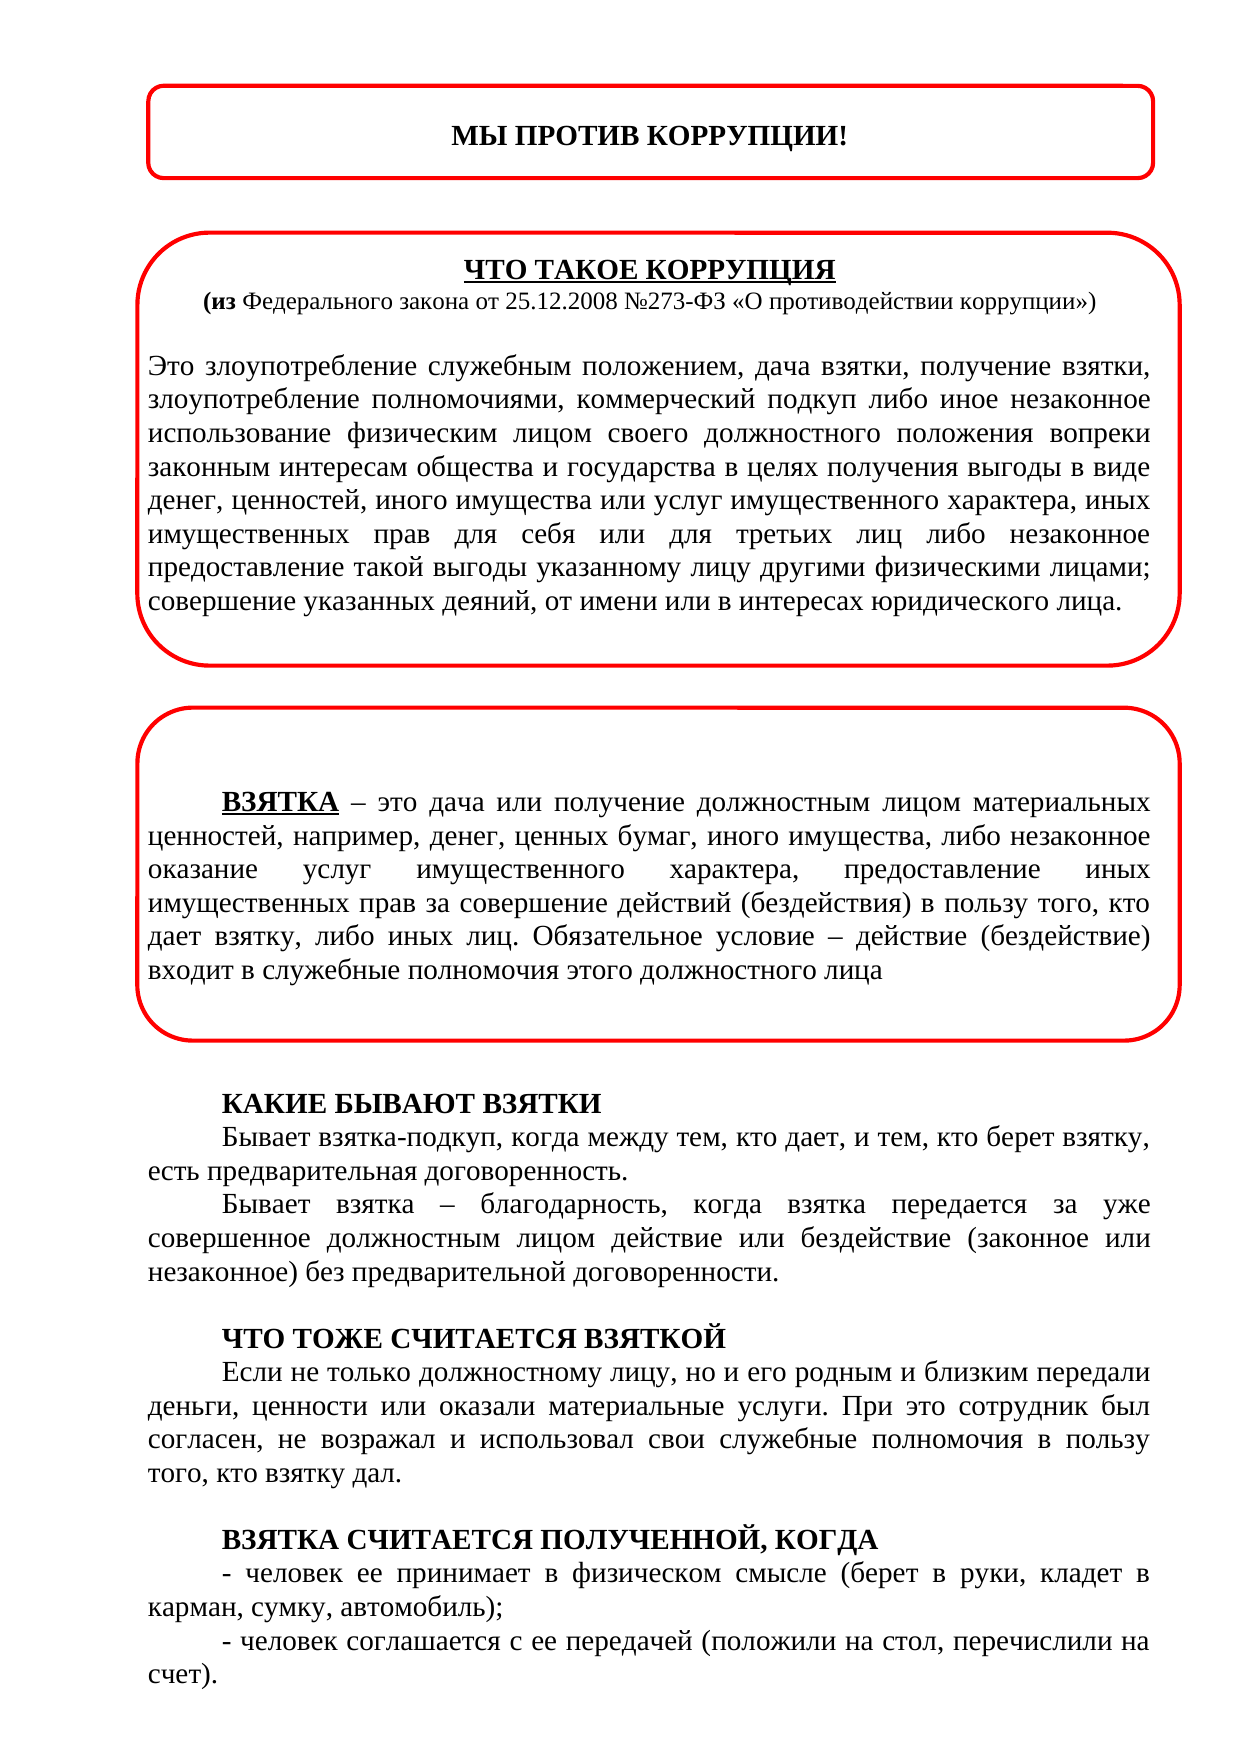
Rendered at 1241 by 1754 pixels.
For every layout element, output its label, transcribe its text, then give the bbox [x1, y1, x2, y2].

text ВЗЯТКА СЧИТАЕТСЯ ПОЛУЧЕННОЙ, КОГДА [148, 1522, 1152, 1556]
text ЧТО ТОЖЕ СЧИТАЕТСЯ ВЗЯТКОЙ [148, 1321, 1152, 1354]
text (из Федерального закона от 25.12.2008 №273-ФЗ «О противодействии коррупции») [148, 286, 1152, 314]
text Это злоупотребление служебным положением, дача взятки, получение взятки, злоупотребление полномочиями, коммерческий подкуп либо иное незаконное использование физическим лицом своего должностного положения вопреки законным интересам общества и государства в целях получения выгоды в виде денег, ценностей, иного имущества или услуг имущественного характера, иных имущественных прав для себя или для третьих лиц либо незаконное предоставление такой выгоды указанному лицу другими физическими лицами; совершение указанных деяний, от имени или в интересах юридического лица. [148, 348, 1152, 616]
text МЫ ПРОТИВ КОРРУПЦИИ! [151, 118, 1151, 152]
text КАКИЕ БЫВАЮТ ВЗЯТКИ [148, 1086, 1152, 1119]
text ВЗЯТКА – это дача или получение должностным лицом материальных ценностей, например, денег, ценных бумаг, иного имущества, либо незаконное оказание услуг имущественного характера, предоставление иных имущественных прав за совершение действий (бездействия) в пользу того, кто дает взятку, либо иных лиц. Обязательное условие – действие (бездействие) входит в служебные полномочия этого должностного лица [148, 784, 1152, 985]
text - человек соглашается с ее передачей (положили на стол, перечислили на счет). [148, 1623, 1152, 1690]
text Бывает взятка-подкуп, когда между тем, кто дает, и тем, кто берет взятку, есть предварительная договоренность. [148, 1119, 1152, 1187]
text Если не только должностному лицу, но и его родным и близким передали деньги, ценности или оказали материальные услуги. При это сотрудник был согласен, не возражал и использовал свои служебные полномочия в пользу того, кто взятку дал. [148, 1354, 1152, 1488]
text Бывает взятка – благодарность, когда взятка передается за уже совершенное должностным лицом действие или бездействие (законное или незаконное) без предварительной договоренности. [148, 1187, 1152, 1287]
text - человек ее принимает в физическом смысле (берет в руки, кладет в карман, сумку, автомобиль); [148, 1556, 1152, 1623]
text ЧТО ТАКОЕ КОРРУПЦИЯ [148, 252, 1152, 286]
